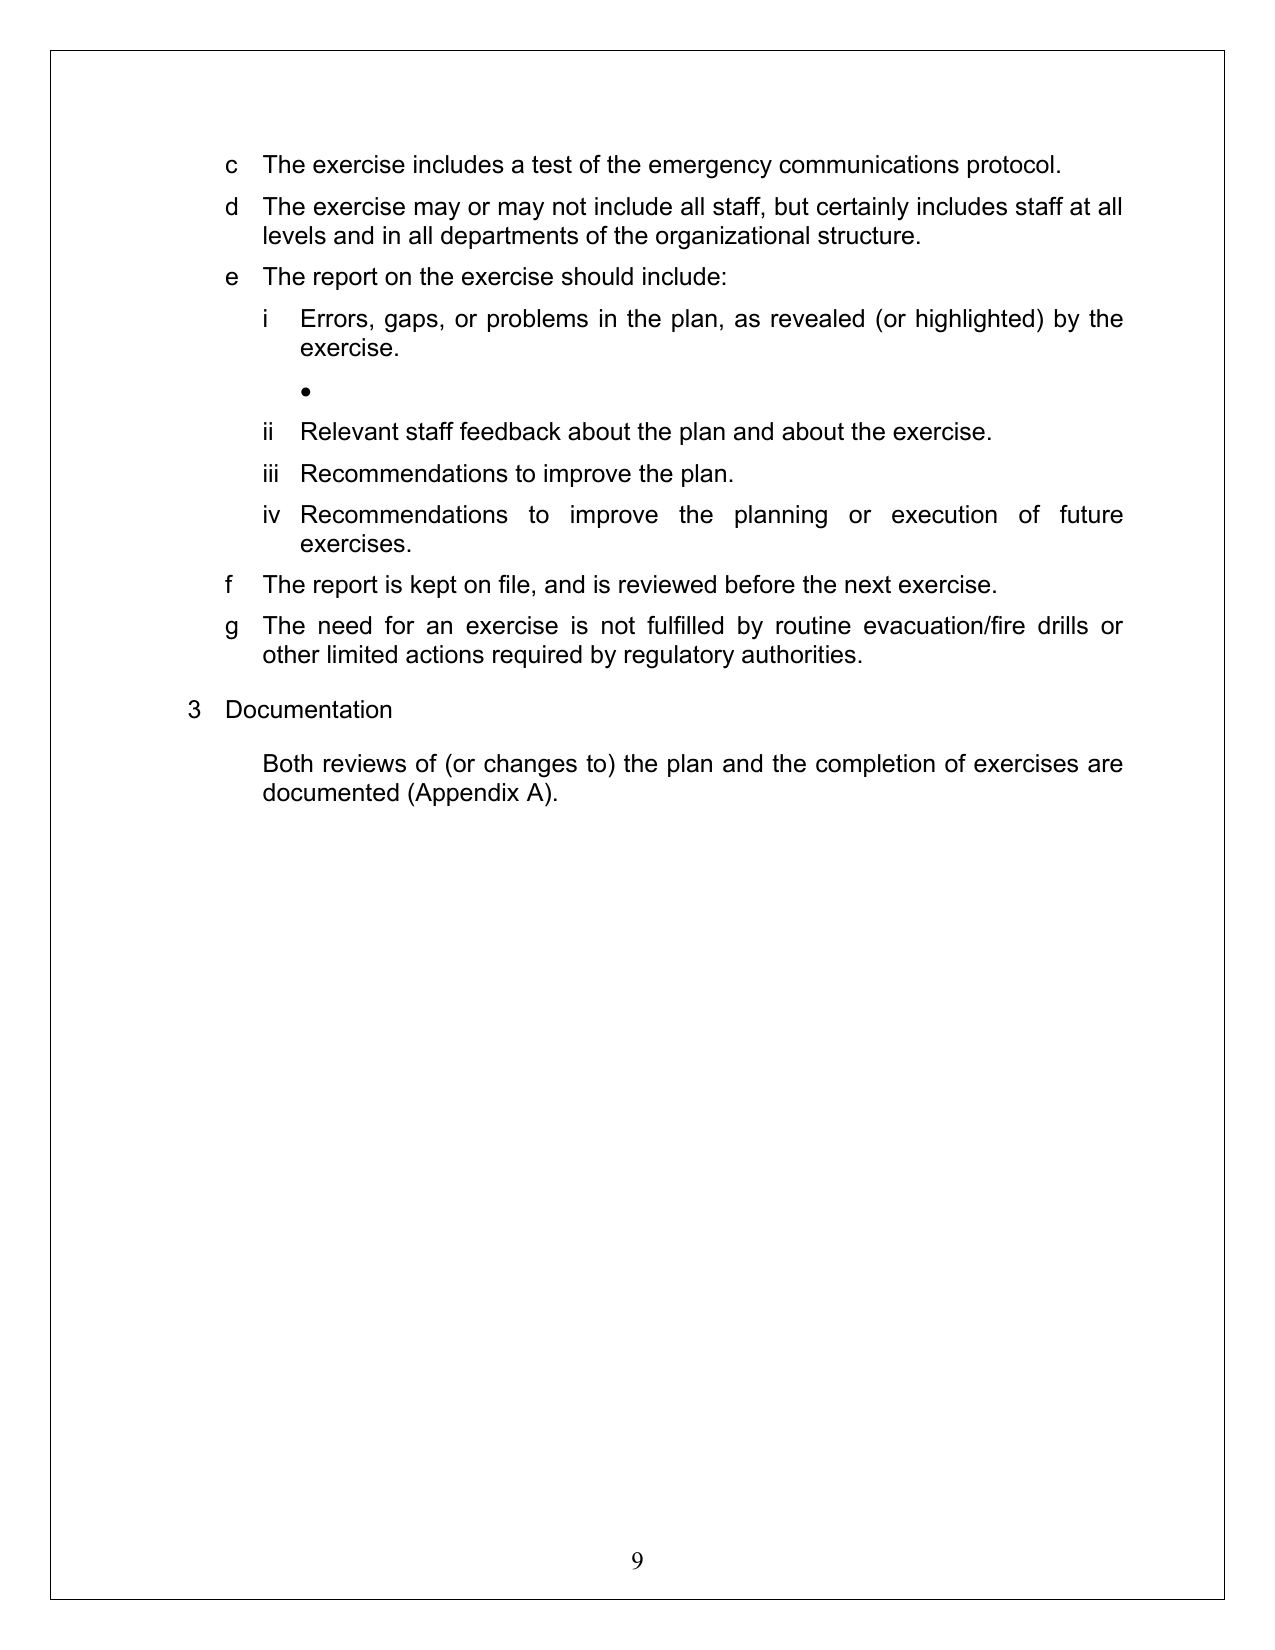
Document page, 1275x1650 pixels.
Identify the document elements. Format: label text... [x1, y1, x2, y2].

text The exercise includes a test of the emergency communications protocol. [225, 150, 1125, 179]
text Relevant staff feedback about the plan and about the exercise. [262, 417, 1125, 446]
text The exercise may or may not include all staff, but certainly includes staff at all levels and in all departments of the organizational structure. [225, 192, 1125, 250]
text Documentation [187, 695, 1125, 724]
text The report on the exercise should include: [225, 262, 1125, 292]
list Both reviews of (or changes to) the plan and the completion of exercises are documented (Appendix ‎A). [262, 749, 1125, 807]
text Recommendations to improve the planning or execution of future exercises. [262, 500, 1125, 557]
text The report is kept on file, and is reviewed before the next exercise. [225, 570, 1125, 599]
text Errors, gaps, or problems in the plan, as revealed (or highlighted) by the exercise. [262, 304, 1125, 362]
text The need for an exercise is not fulfilled by routine evacuation/fire drills or other limited actions required by regulatory authorities. [225, 611, 1125, 670]
text Recommendations to improve the plan. [262, 458, 1125, 487]
